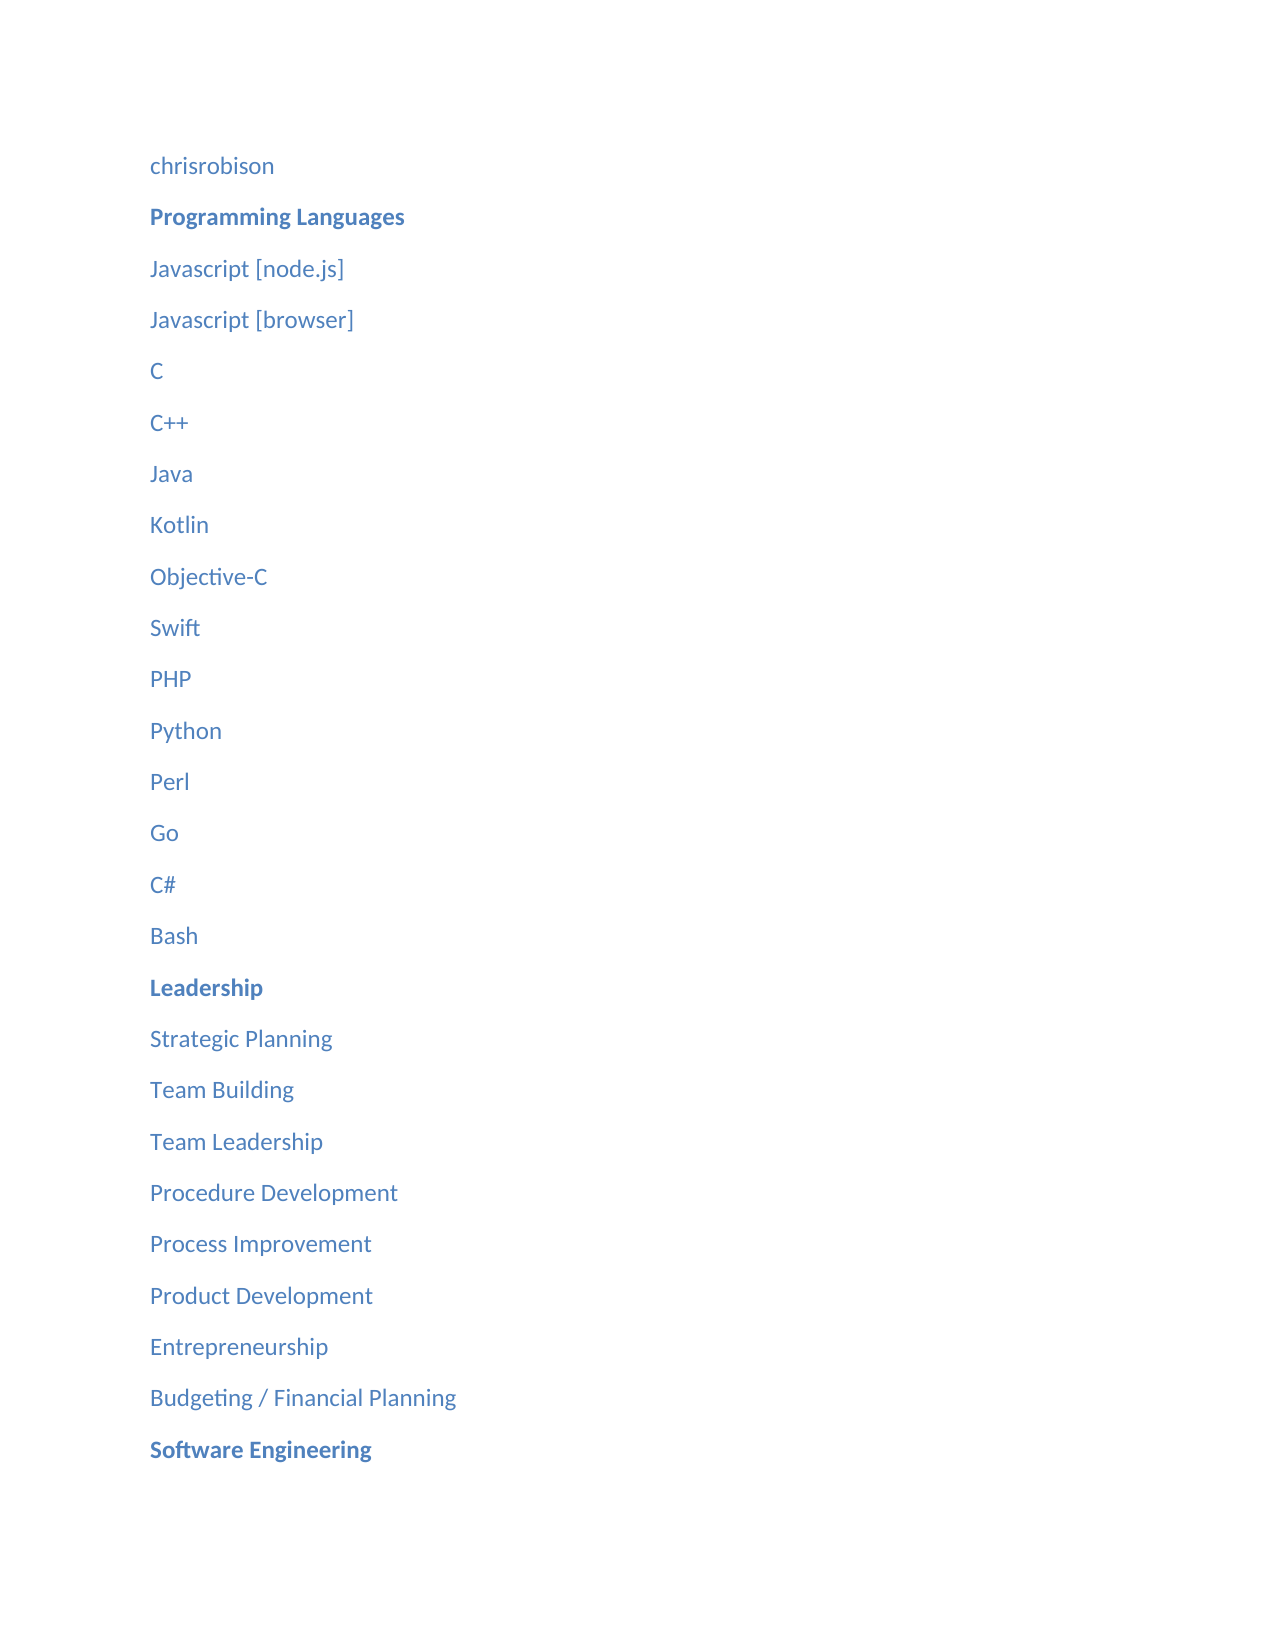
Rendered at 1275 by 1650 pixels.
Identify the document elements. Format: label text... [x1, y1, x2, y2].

subtitle Software Engineering [150, 1434, 1125, 1464]
subtitle Product Development [150, 1280, 1125, 1310]
subtitle Go [150, 818, 1125, 848]
subtitle PHP [150, 663, 1125, 694]
subtitle Python [150, 715, 1125, 745]
subtitle Process Improvement [150, 1228, 1125, 1259]
subtitle chrisrobison [150, 150, 1125, 181]
subtitle Entrepreneurship [150, 1331, 1125, 1362]
subtitle C# [150, 869, 1125, 899]
subtitle C++ [150, 407, 1125, 437]
subtitle Bash [150, 920, 1125, 951]
subtitle Programming Languages [150, 201, 1125, 232]
subtitle Team Leadership [150, 1126, 1125, 1156]
subtitle Leadership [150, 972, 1125, 1002]
subtitle Objective-C [150, 561, 1125, 591]
subtitle Perl [150, 766, 1125, 797]
subtitle Javascript [node.js] [150, 253, 1125, 283]
subtitle Procedure Development [150, 1177, 1125, 1208]
subtitle C [150, 355, 1125, 386]
subtitle Java [150, 458, 1125, 489]
subtitle Javascript [browser] [150, 304, 1125, 334]
subtitle Team Building [150, 1074, 1125, 1105]
subtitle Swift [150, 612, 1125, 643]
subtitle Strategic Planning [150, 1023, 1125, 1053]
subtitle Budgeting / Financial Planning [150, 1382, 1125, 1413]
subtitle Kotlin [150, 509, 1125, 540]
